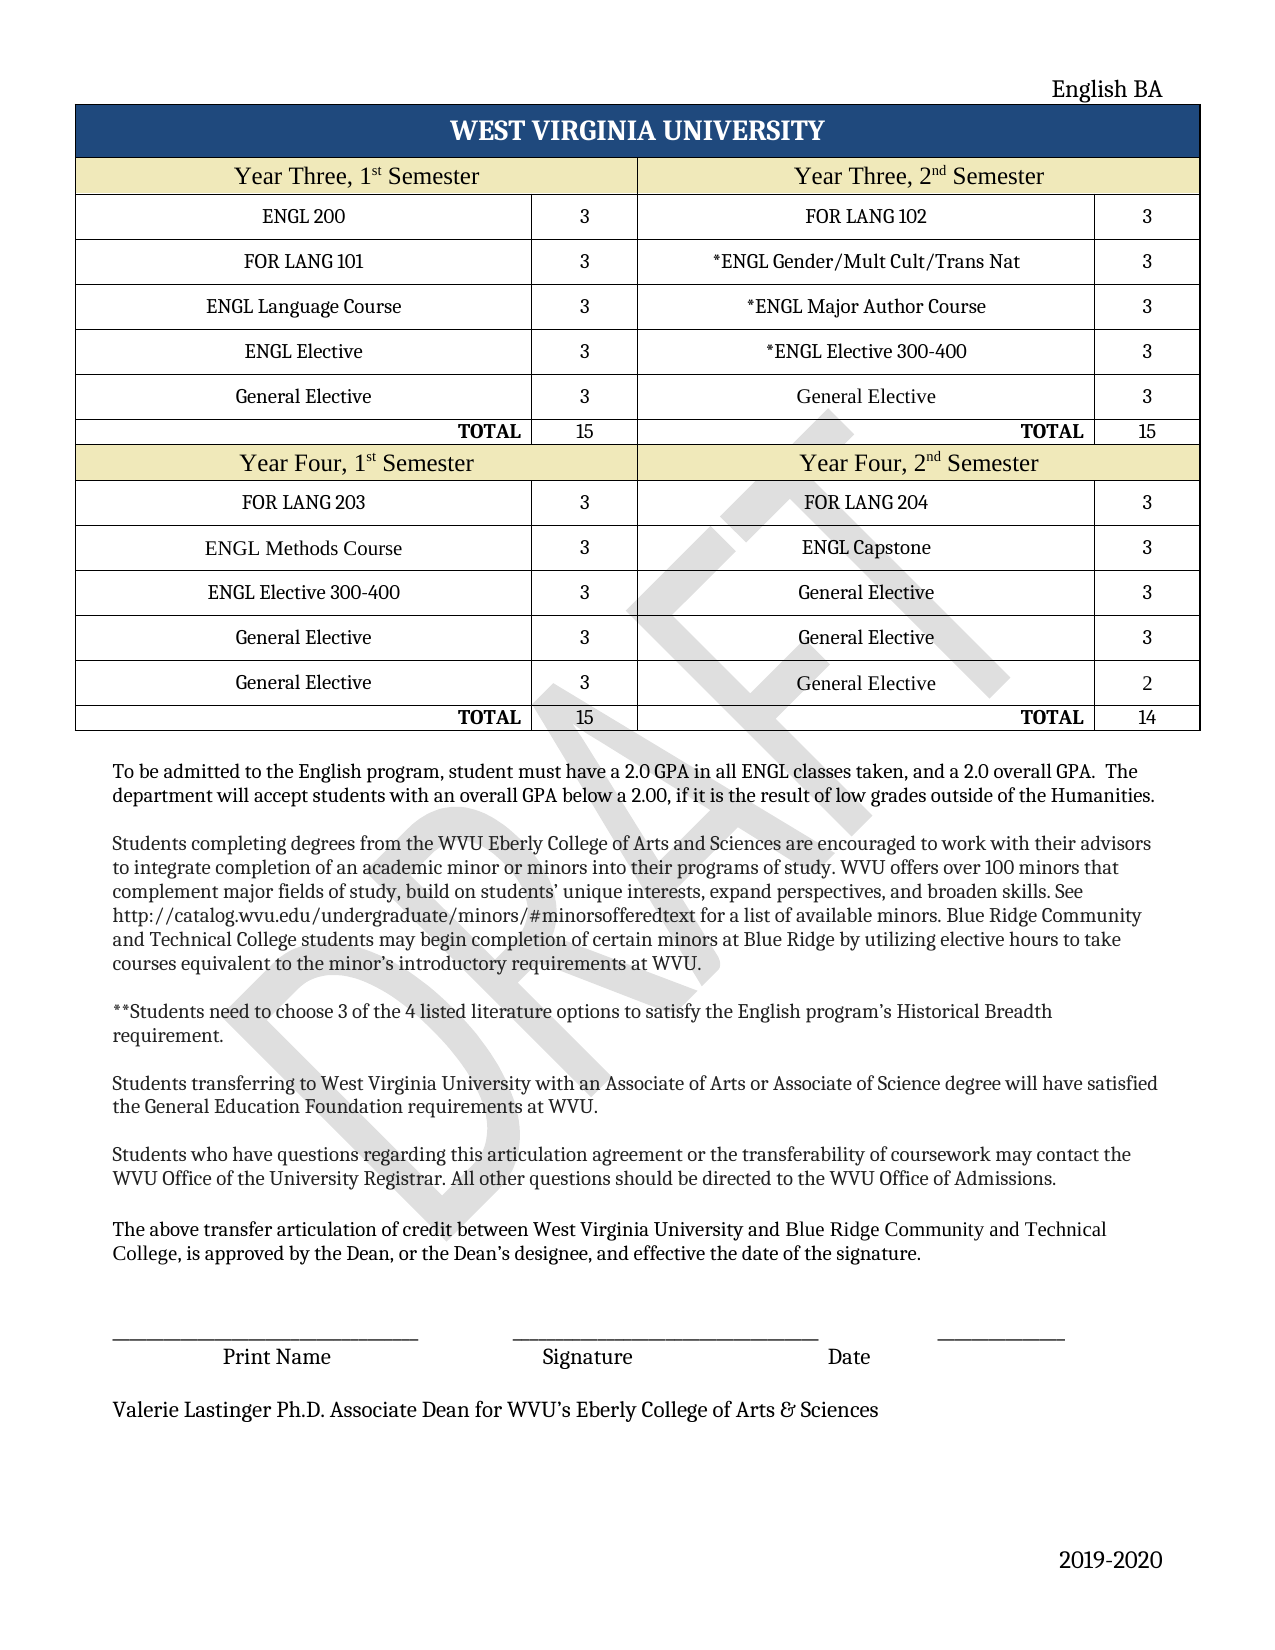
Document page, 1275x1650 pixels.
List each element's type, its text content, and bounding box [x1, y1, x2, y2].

table_cell Year Three, 1st Semester [76, 158, 637, 193]
table_cell 3 [532, 616, 637, 660]
table_cell 3 [1095, 240, 1199, 283]
table_cell FOR LANG 203 [76, 481, 531, 525]
table_cell 3 [1095, 481, 1199, 525]
table_cell 3 [532, 330, 637, 373]
text ____________________________________ ____________________________________ _______________ [112, 1318, 1162, 1344]
table_cell *ENGL Gender/Mult Cult/Trans Nat [638, 240, 1094, 283]
table_cell General Elective [638, 375, 1094, 418]
text Students who have questions regarding this articulation agreement or the transferability of coursework may contact the WVU Office of the University Registrar. All other questions should be directed to the WVU Office of Admissions. [112, 1143, 1162, 1191]
table_cell *ENGL Major Author Course [638, 285, 1094, 328]
table_cell FOR LANG 204 [638, 481, 1094, 525]
table_cell 3 [1095, 526, 1199, 570]
table_cell 3 [532, 285, 637, 328]
table_header WEST VIRGINIA UNIVERSITY [76, 105, 1199, 157]
text To be admitted to the English program, student must have a 2.0 GPA in all ENGL classes taken, and a 2.0 overall GPA. The department will accept students with an overall GPA below a 2.00, if it is the result of low grades outside of the Humanities. [112, 760, 1162, 808]
table_cell ENGL 200 [76, 195, 531, 238]
text The above transfer articulation of credit between West Virginia University and Blue Ridge Community and Technical College, is approved by the Dean, or the Dean’s designee, and effective the date of the signature. [112, 1216, 1162, 1266]
table_cell 3 [1095, 571, 1199, 615]
text Students transferring to West Virginia University with an Associate of Arts or Associate of Science degree will have satisfied the General Education Foundation requirements at WVU. [112, 1071, 1162, 1119]
table_cell FOR LANG 101 [76, 240, 531, 283]
table_cell 3 [532, 661, 637, 705]
table_cell ENGL Elective 300-400 [76, 571, 531, 615]
table_cell 3 [532, 481, 637, 525]
table_cell 15 [1095, 420, 1199, 443]
text Print Name Signature Date [112, 1344, 1162, 1370]
table_cell 14 [1095, 706, 1199, 730]
table_cell *ENGL Elective 300-400 [638, 330, 1094, 373]
table_cell 3 [1095, 330, 1199, 373]
table_cell 3 [532, 240, 637, 283]
table_cell 15 [532, 706, 637, 730]
table_cell Year Four, 2nd Semester [638, 445, 1199, 480]
table_cell General Elective [638, 571, 1094, 615]
table_cell TOTAL [76, 420, 531, 443]
table_cell 3 [1095, 285, 1199, 328]
table_cell ENGL Elective [76, 330, 531, 373]
table_cell 15 [532, 420, 637, 443]
table_cell 3 [1095, 195, 1199, 238]
table_cell General Elective [638, 661, 1094, 705]
table_cell 3 [1095, 375, 1199, 418]
table_cell General Elective [638, 616, 1094, 660]
table_cell 3 [1095, 616, 1199, 660]
table_cell General Elective [76, 375, 531, 418]
table_cell 3 [532, 375, 637, 418]
table_cell TOTAL [638, 706, 1094, 730]
table_cell Year Four, 1st Semester [76, 445, 637, 480]
table_cell 2 [1095, 661, 1199, 705]
table_cell Year Three, 2nd Semester [638, 158, 1199, 193]
table_cell 3 [532, 526, 637, 570]
table_cell 3 [532, 571, 637, 615]
table_cell TOTAL [638, 420, 1094, 443]
text Students completing degrees from the WVU Eberly College of Arts and Sciences are encouraged to work with their advisors to integrate completion of an academic minor or minors into their programs of study. WVU offers over 100 minors that complement major fields of study, build on students’ unique interests, expand perspectives, and broaden skills. See http://catalog.wvu.edu/undergraduate/minors/#minorsofferedtext for a list of available minors. Blue Ridge Community and Technical College students may begin completion of certain minors at Blue Ridge by utilizing elective hours to take courses equivalent to the minor’s introductory requirements at WVU. [112, 832, 1162, 975]
table_cell General Elective [76, 616, 531, 660]
table_cell ENGL Language Course [76, 285, 531, 328]
table_cell ENGL Capstone [638, 526, 1094, 570]
table_cell TOTAL [76, 706, 531, 730]
table_cell 3 [532, 195, 637, 238]
table_cell ENGL Methods Course [76, 526, 531, 570]
text Valerie Lastinger Ph.D. Associate Dean for WVU’s Eberly College of Arts & Sciences [112, 1397, 1162, 1423]
text **Students need to choose 3 of the 4 listed literature options to satisfy the English program’s Historical Breadth requirement. [112, 999, 1162, 1047]
table_cell General Elective [76, 661, 531, 705]
table_cell FOR LANG 102 [638, 195, 1094, 238]
